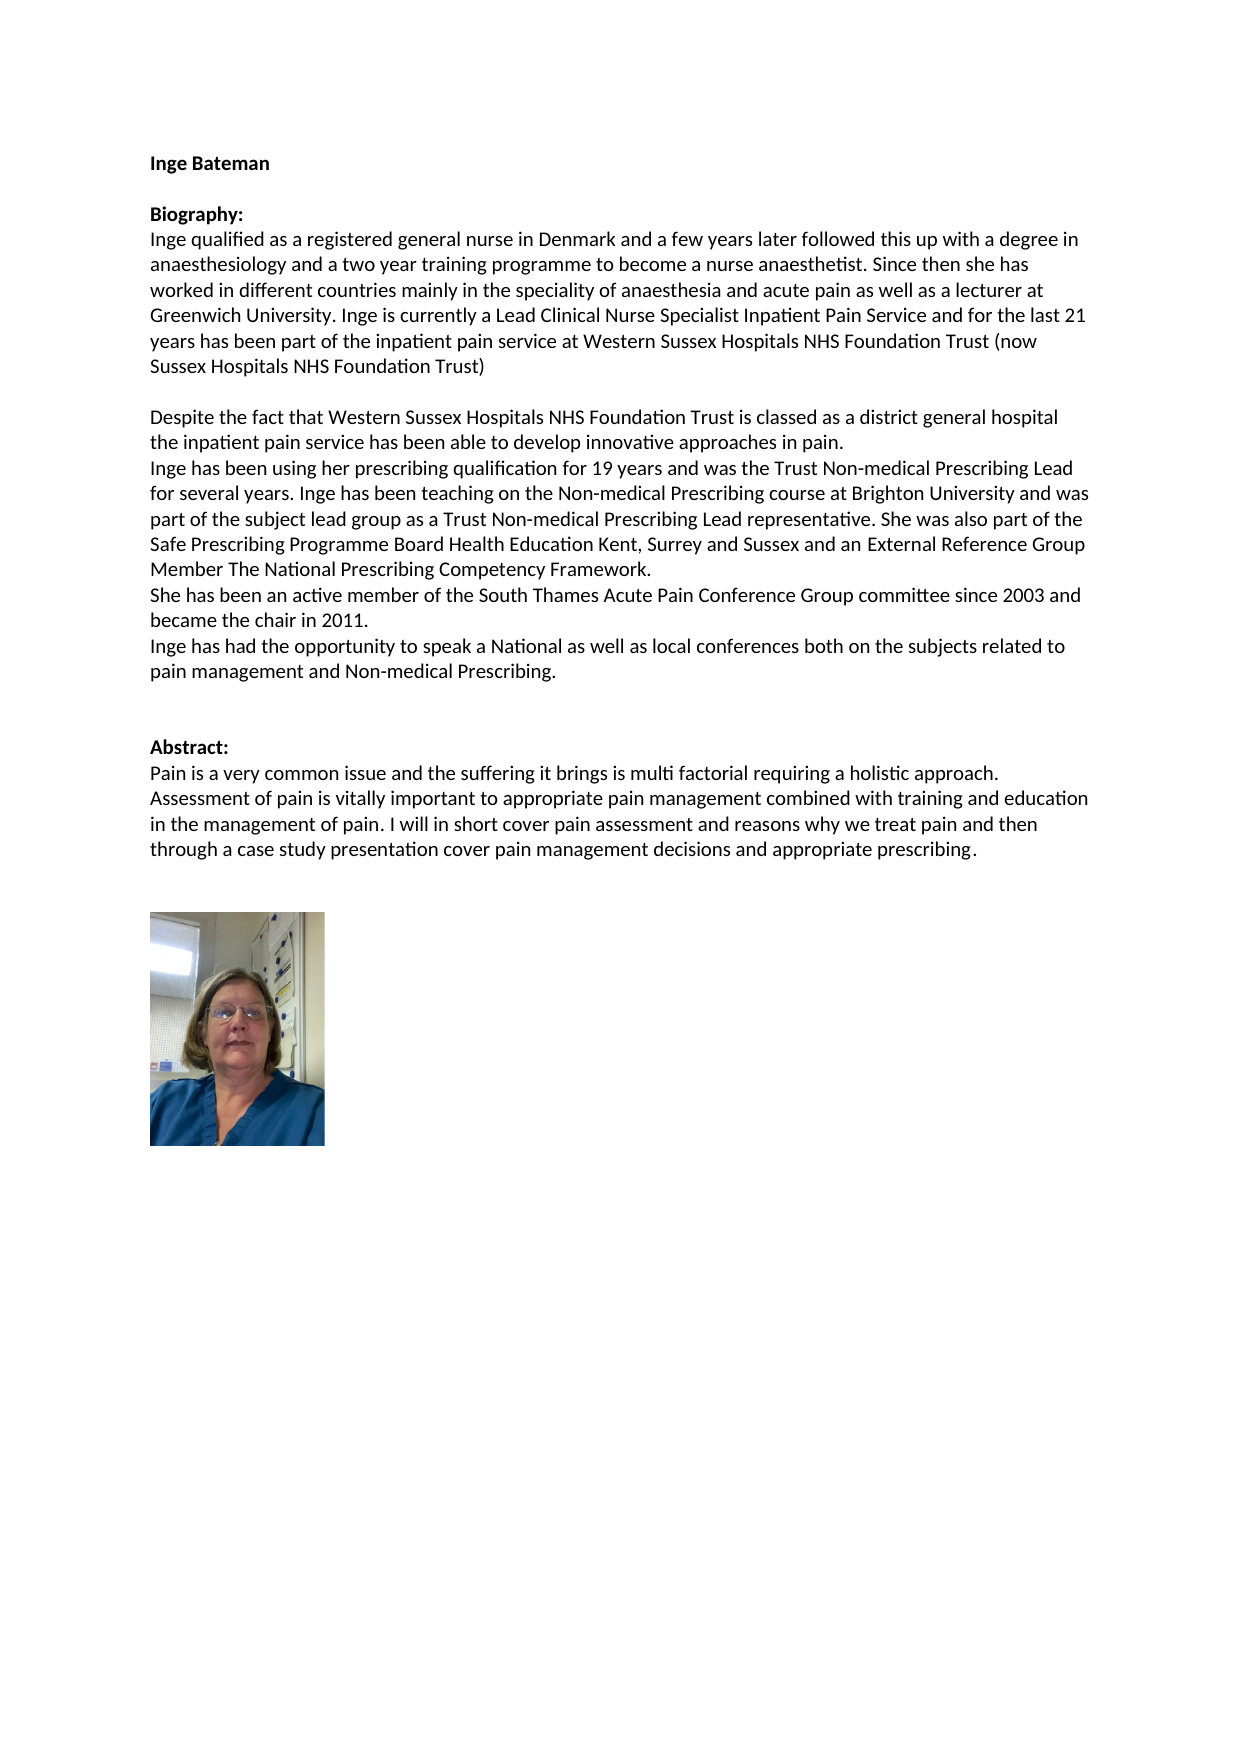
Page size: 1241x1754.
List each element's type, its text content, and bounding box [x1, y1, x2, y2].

text Abstract: [150, 734, 1090, 760]
text Inge has been using her prescribing qualification for 19 years and was the Trust Non-medical Prescribing Lead for several years. Inge has been teaching on the Non-medical Prescribing course at Brighton University and was part of the subject lead group as a Trust Non-medical Prescribing Lead representative. She was also part of the Safe Prescribing Programme Board Health Education Kent, Surrey and Sussex and an External Reference Group Member The National Prescribing Competency Framework. [150, 455, 1090, 582]
text Inge Bateman [150, 150, 1090, 175]
text Inge qualified as a registered general nurse in Denmark and a few years later followed this up with a degree in anaesthesiology and a two year training programme to become a nurse anaesthetist. Since then she has worked in different countries mainly in the speciality of anaesthesia and acute pain as well as a lecturer at Greenwich University. Inge is currently a Lead Clinical Nurse Specialist Inpatient Pain Service and for the last 21 years has been part of the inpatient pain service at Western Sussex Hospitals NHS Foundation Trust (now Sussex Hospitals NHS Foundation Trust) [150, 226, 1090, 379]
picture [150, 912, 325, 1146]
text Pain is a very common issue and the suffering it brings is multi factorial requiring a holistic approach. [150, 760, 1090, 785]
text Assessment of pain is vitally important to appropriate pain management combined with training and education in the management of pain. I will in short cover pain assessment and reasons why we treat pain and then through a case study presentation cover pain management decisions and appropriate prescribing. [150, 785, 1090, 862]
text Despite the fact that Western Sussex Hospitals NHS Foundation Trust is classed as a district general hospital the inpatient pain service has been able to develop innovative approaches in pain. [150, 404, 1090, 455]
text She has been an active member of the South Thames Acute Pain Conference Group committee since 2003 and became the chair in 2011. [150, 582, 1090, 633]
text Biography: [150, 201, 1090, 226]
text Inge has had the opportunity to speak a National as well as local conferences both on the subjects related to pain management and Non-medical Prescribing. [150, 633, 1090, 684]
